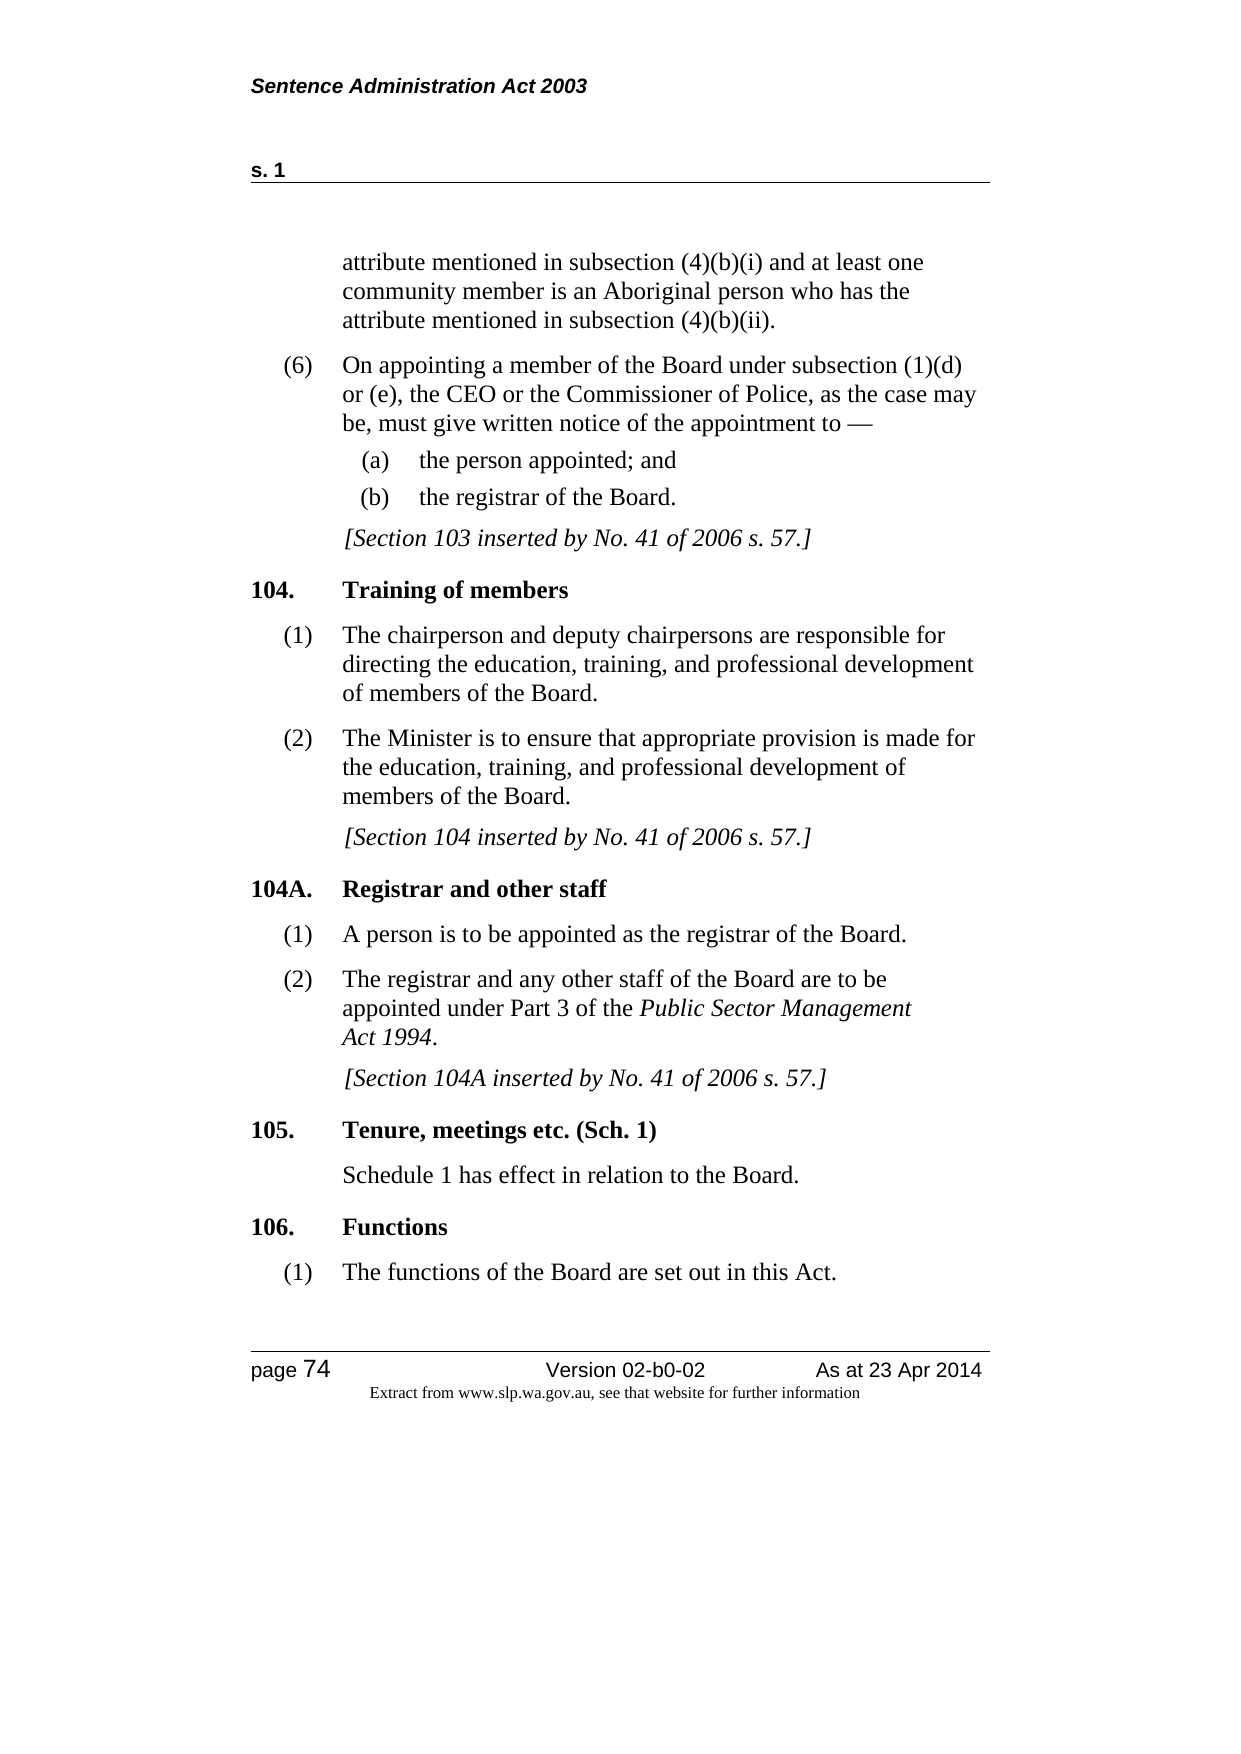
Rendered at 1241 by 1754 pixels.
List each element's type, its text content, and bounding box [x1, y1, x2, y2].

text (1) The functions of the Board are set out in this Act. [251, 1257, 990, 1286]
text (a) the person appointed; and [251, 445, 990, 474]
text (2) The registrar and any other staff of the Board are to be appointed under Part 3 of the Public Sector Management Act 1994. [251, 964, 990, 1051]
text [251, 247, 990, 334]
subtitle 104A. Registrar and other staff [251, 874, 990, 902]
text [Section 104A inserted by No. 41 of 2006 s. 57.] [251, 1063, 990, 1092]
subtitle 104. Training of members [251, 575, 990, 604]
text Schedule 1 has effect in relation to the Board. [251, 1160, 990, 1189]
text (b) the registrar of the Board. [251, 482, 990, 511]
subtitle 106. Functions [251, 1212, 990, 1241]
text [Section 104 inserted by No. 41 of 2006 s. 57.] [251, 822, 990, 851]
text (6) On appointing a member of the Board under subsection (1)(d) or (e), the CEO or the Commissioner of Police, as the case may be, must give written notice of the appointment to — [251, 350, 990, 437]
text [Section 103 inserted by No. 41 of 2006 s. 57.] [251, 523, 990, 552]
text (1) A person is to be appointed as the registrar of the Board. [251, 919, 990, 948]
text (2) The Minister is to ensure that appropriate provision is made for the education, training, and professional development of members of the Board. [251, 723, 990, 809]
text (1) The chairperson and deputy chairpersons are responsible for directing the education, training, and professional development of members of the Board. [251, 620, 990, 707]
subtitle 105. Tenure, meetings etc. (Sch. 1) [251, 1115, 990, 1144]
